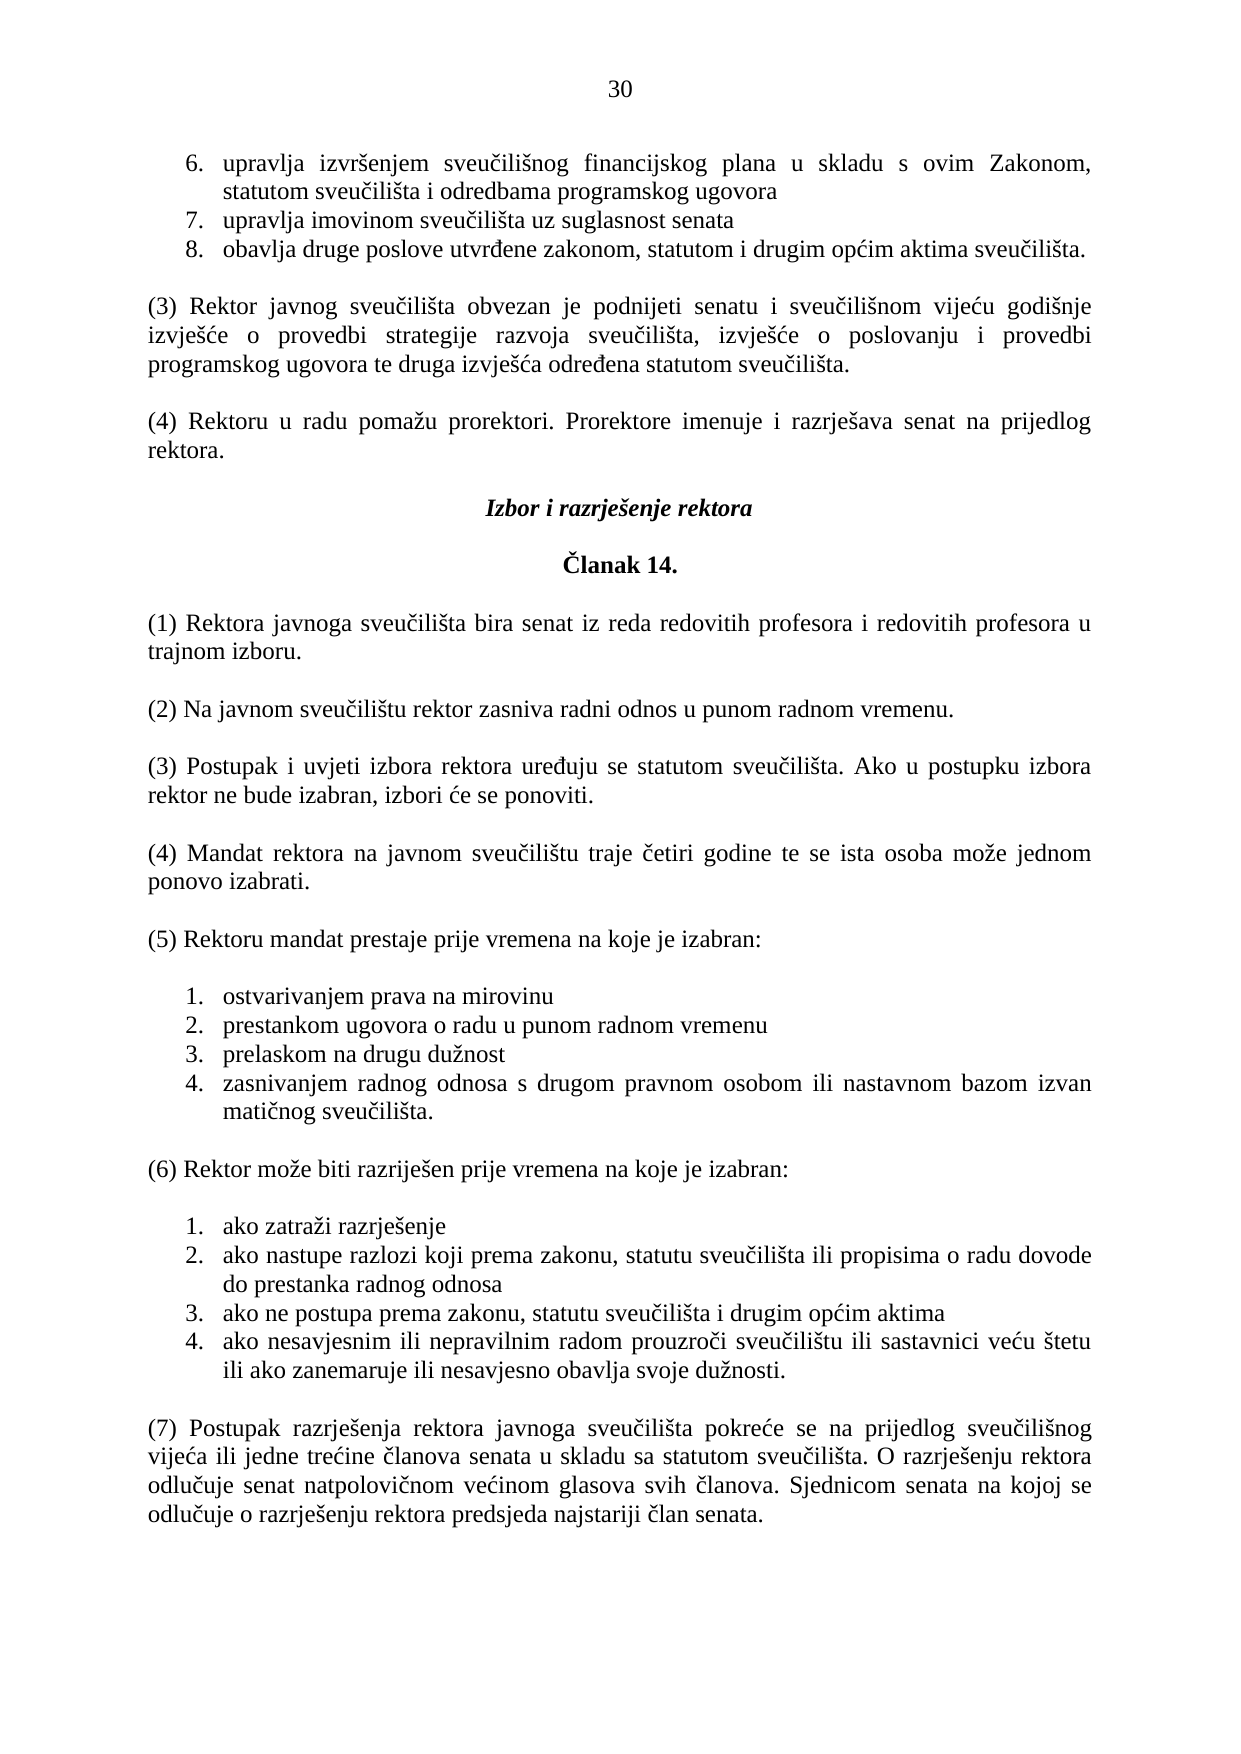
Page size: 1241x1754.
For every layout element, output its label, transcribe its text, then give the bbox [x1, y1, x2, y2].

list ako nastupe razlozi koji prema zakonu, statutu sveučilišta ili propisima o radu dovode do prestanka radnog odnosa [185, 1240, 1093, 1298]
text (4) Rektoru u radu pomažu prorektori. Prorektore imenuje i razrješava senat na prijedlog rektora. [148, 406, 1093, 464]
list prelaskom na drugu dužnost [185, 1039, 1093, 1068]
text (7) Postupak razrješenja rektora javnoga sveučilišta pokreće se na prijedlog sveučilišnog vijeća ili jedne trećine članova senata u skladu sa statutom sveučilišta. O razrješenju rektora odlučuje senat natpolovičnom većinom glasova svih članova. Sjednicom senata na kojoj se odlučuje o razrješenju rektora predsjeda najstariji član senata. [148, 1413, 1093, 1528]
text (2) Na javnom sveučilištu rektor zasniva radni odnos u punom radnom vremenu. [148, 694, 1093, 723]
text Izbor i razrješenje rektora [148, 493, 1093, 521]
text (3) Rektor javnog sveučilišta obvezan je podnijeti senatu i sveučilišnom vijeću godišnje izvješće o provedbi strategije razvoja sveučilišta, izvješće o poslovanju i provedbi programskog ugovora te druga izvješća određena statutom sveučilišta. [148, 291, 1093, 378]
list prestankom ugovora o radu u punom radnom vremenu [185, 1010, 1093, 1039]
list upravlja izvršenjem sveučilišnog financijskog plana u skladu s ovim Zakonom, statutom sveučilišta i odredbama programskog ugovora [185, 148, 1093, 205]
text (6) Rektor može biti razriješen prije vremena na koje je izabran: [148, 1154, 1093, 1183]
list zasnivanjem radnog odnosa s drugom pravnom osobom ili nastavnom bazom izvan matičnog sveučilišta. [185, 1068, 1093, 1125]
list ako nesavjesnim ili nepravilnim radom prouzroči sveučilištu ili sastavnici veću štetu ili ako zanemaruje ili nesavjesno obavlja svoje dužnosti. [185, 1326, 1093, 1384]
list ako zatraži razrješenje [185, 1211, 1093, 1240]
list obavlja druge poslove utvrđene zakonom, statutom i drugim općim aktima sveučilišta. [185, 234, 1093, 263]
text (3) Postupak i uvjeti izbora rektora uređuju se statutom sveučilišta. Ako u postupku izbora rektor ne bude izabran, izbori će se ponoviti. [148, 751, 1093, 809]
list upravlja imovinom sveučilišta uz suglasnost senata [185, 205, 1093, 234]
list ako ne postupa prema zakonu, statutu sveučilišta i drugim općim aktima [185, 1298, 1093, 1326]
text (4) Mandat rektora na javnom sveučilištu traje četiri godine te se ista osoba može jednom ponovo izabrati. [148, 838, 1093, 895]
text (1) Rektora javnoga sveučilišta bira senat iz reda redovitih profesora i redovitih profesora u trajnom izboru. [148, 608, 1093, 665]
text (5) Rektoru mandat prestaje prije vremena na koje je izabran: [148, 924, 1093, 953]
list ostvarivanjem prava na mirovinu [185, 981, 1093, 1010]
subtitle Članak 14. [148, 550, 1093, 579]
